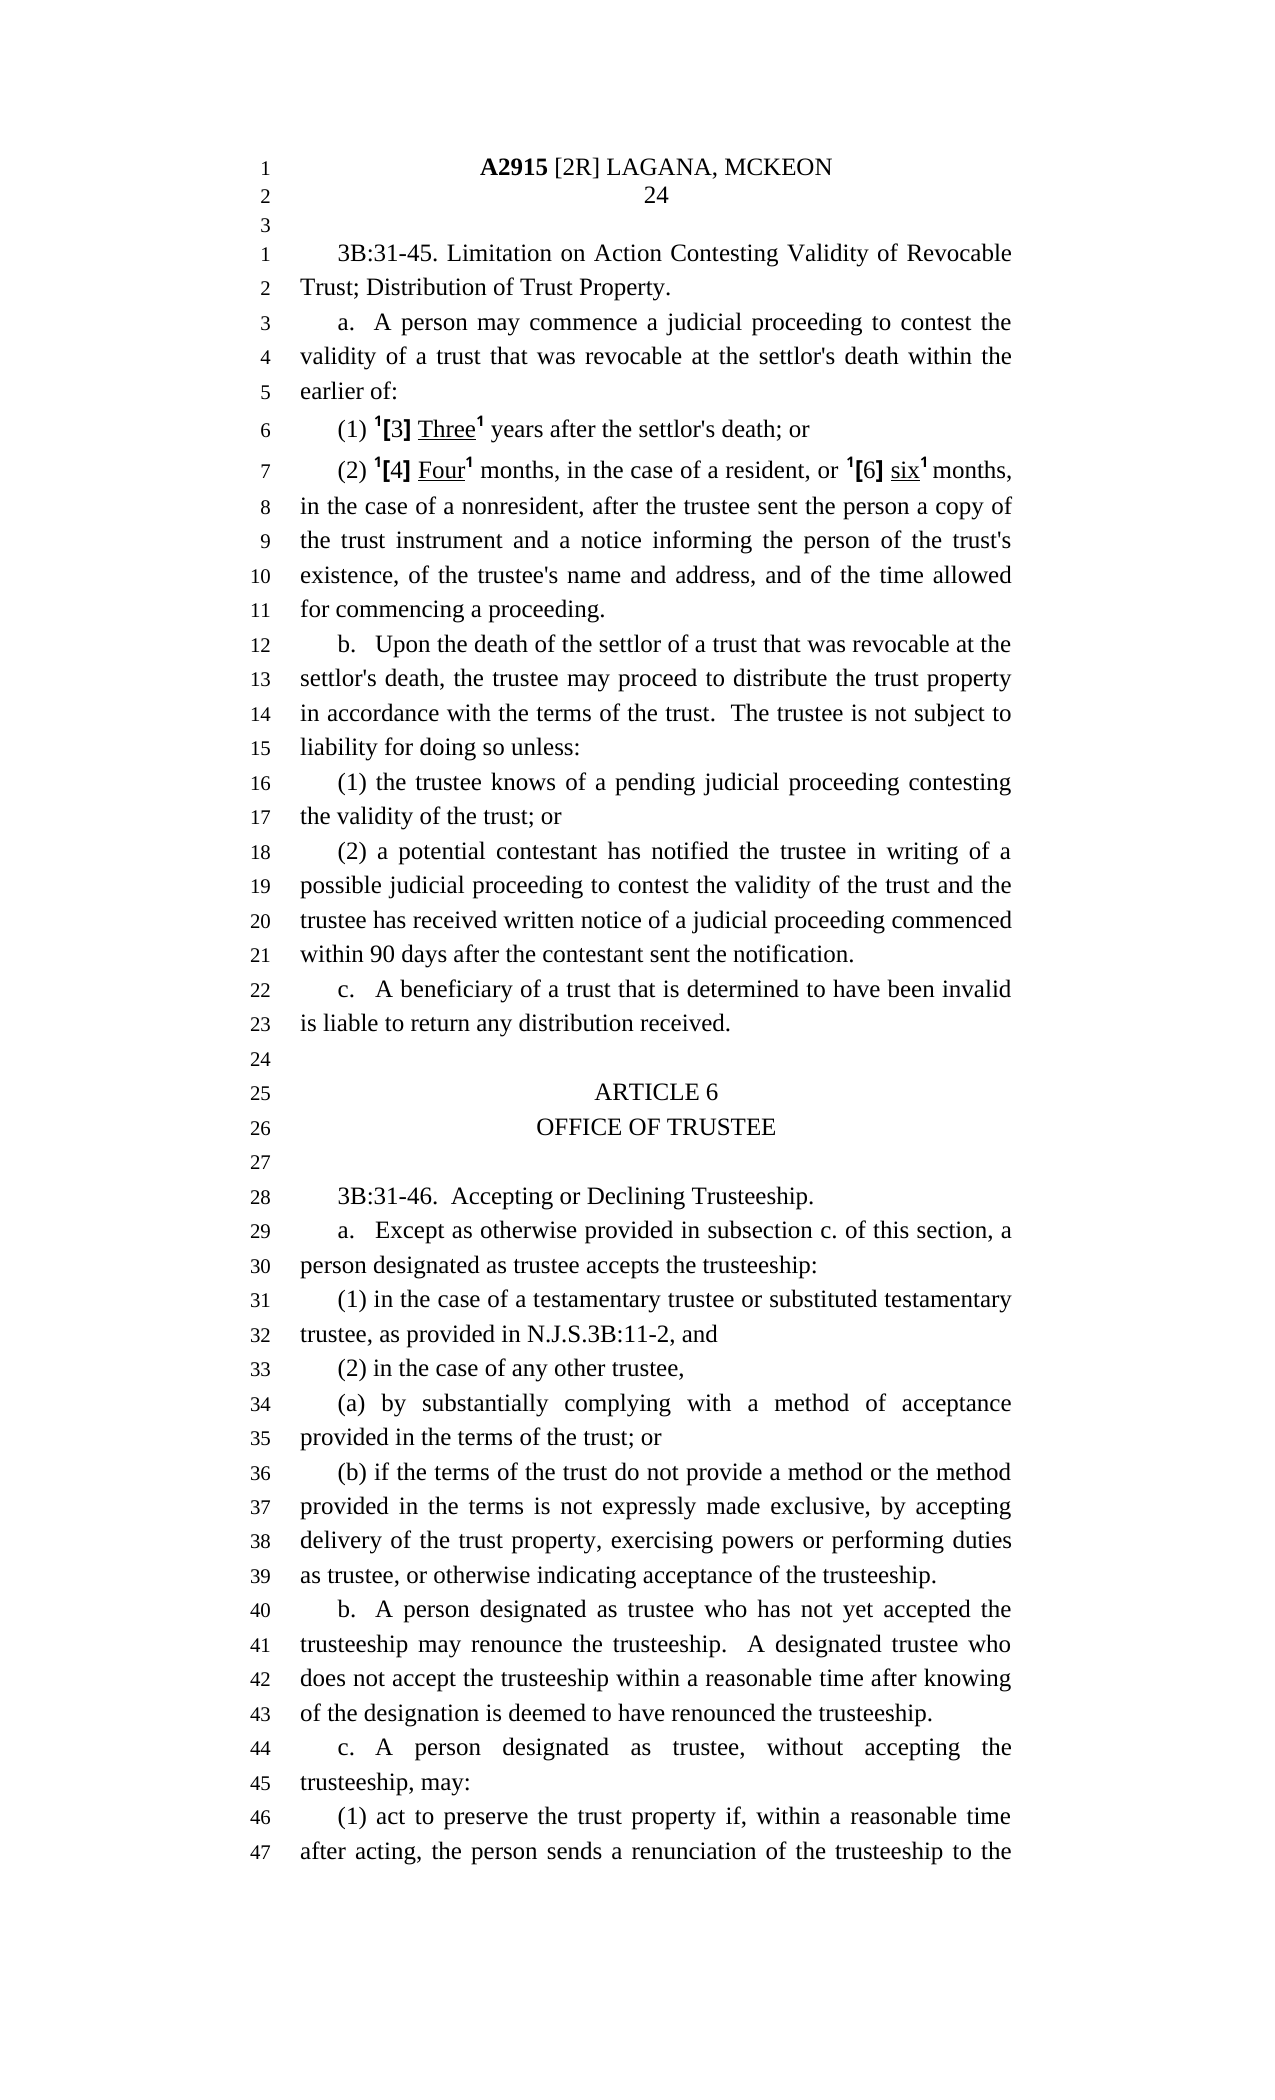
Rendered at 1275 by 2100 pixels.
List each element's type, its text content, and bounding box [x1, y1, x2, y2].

text 3B:31-45. Limitation on Action Contesting Validity of Revocable Trust; Distribution of Trust Property. [300, 238, 1012, 301]
text b. Upon the death of the settlor of a trust that was revocable at the settlor's death, the trustee may proceed to distribute the trust property in accordance with the terms of the trust. The trustee is not subect to liability for doing so unless: [300, 629, 1012, 761]
text c. A beneficiary of a trust that is determined to have been invalid is liable to return any distribution received. [300, 974, 1012, 1037]
text (b) if the terms of the trust do not provide a method or the method provided in the terms is not expressly made exclusive, by accepting delivery of the trust property, exercising powers or performing duties as trustee, or otherwise indicating acceptance of the trusteeship. [300, 1457, 1012, 1589]
text c. A person designated as trustee, without accepting the trusteeship, may: [300, 1732, 1012, 1796]
text (1) 1[3] Three1 years after the settlor's death; or [300, 410, 1012, 444]
text a. A person may commence a udicial proceeding to contest the validity of a trust that was revocable at the settlor's death within the earlier of: [300, 307, 1012, 405]
text (2) in the case of any other trustee, [300, 1353, 1012, 1382]
text OFFICE OF TRUSTEE [300, 1112, 1012, 1141]
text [300, 1801, 1012, 1864]
text b. A person designated as trustee who has not yet accepted the trusteeship may renounce the trusteeship. A designated trustee who does not accept the trusteeship within a reasonable time after knowing of the designation is deemed to have renounced the trusteeship. [300, 1594, 1012, 1727]
text (2) 1[4] Four1 months, in the case of a resident, or 1[6] six1 months, in the case of a nonresident, after the trustee sent the person a copy of the trust instrument and a notice informing the person of the trust's existence, of the trustee's name and address, and of the time allowed for commencing a proceeding. [300, 451, 1012, 623]
text (1) in the case of a testamentary trustee or substituted testamentary trustee, as provided in N.J.S.3B:11-2, and [300, 1284, 1012, 1347]
text 3B:31-46. Accepting or Declining Trusteeship. [300, 1181, 1012, 1209]
text (1) the trustee knows of a pending udicial proceeding contesting the validity of the trust; or [300, 767, 1012, 830]
text ARTICLE 6 [300, 1077, 1012, 1106]
text (2) a potential contestant has notified the trustee in writing of a possible udicial proceeding to contest the validity of the trust and the trustee has received written notice of a udicial proceeding commenced within 90 days after the contestant sent the notification. [300, 836, 1012, 968]
text (a) by substantially complying with a method of acceptance provided in the terms of the trust; or [300, 1388, 1012, 1451]
text a. Except as otherwise provided in subsection c. of this section, a person designated as trustee accepts the trusteeship: [300, 1215, 1012, 1278]
